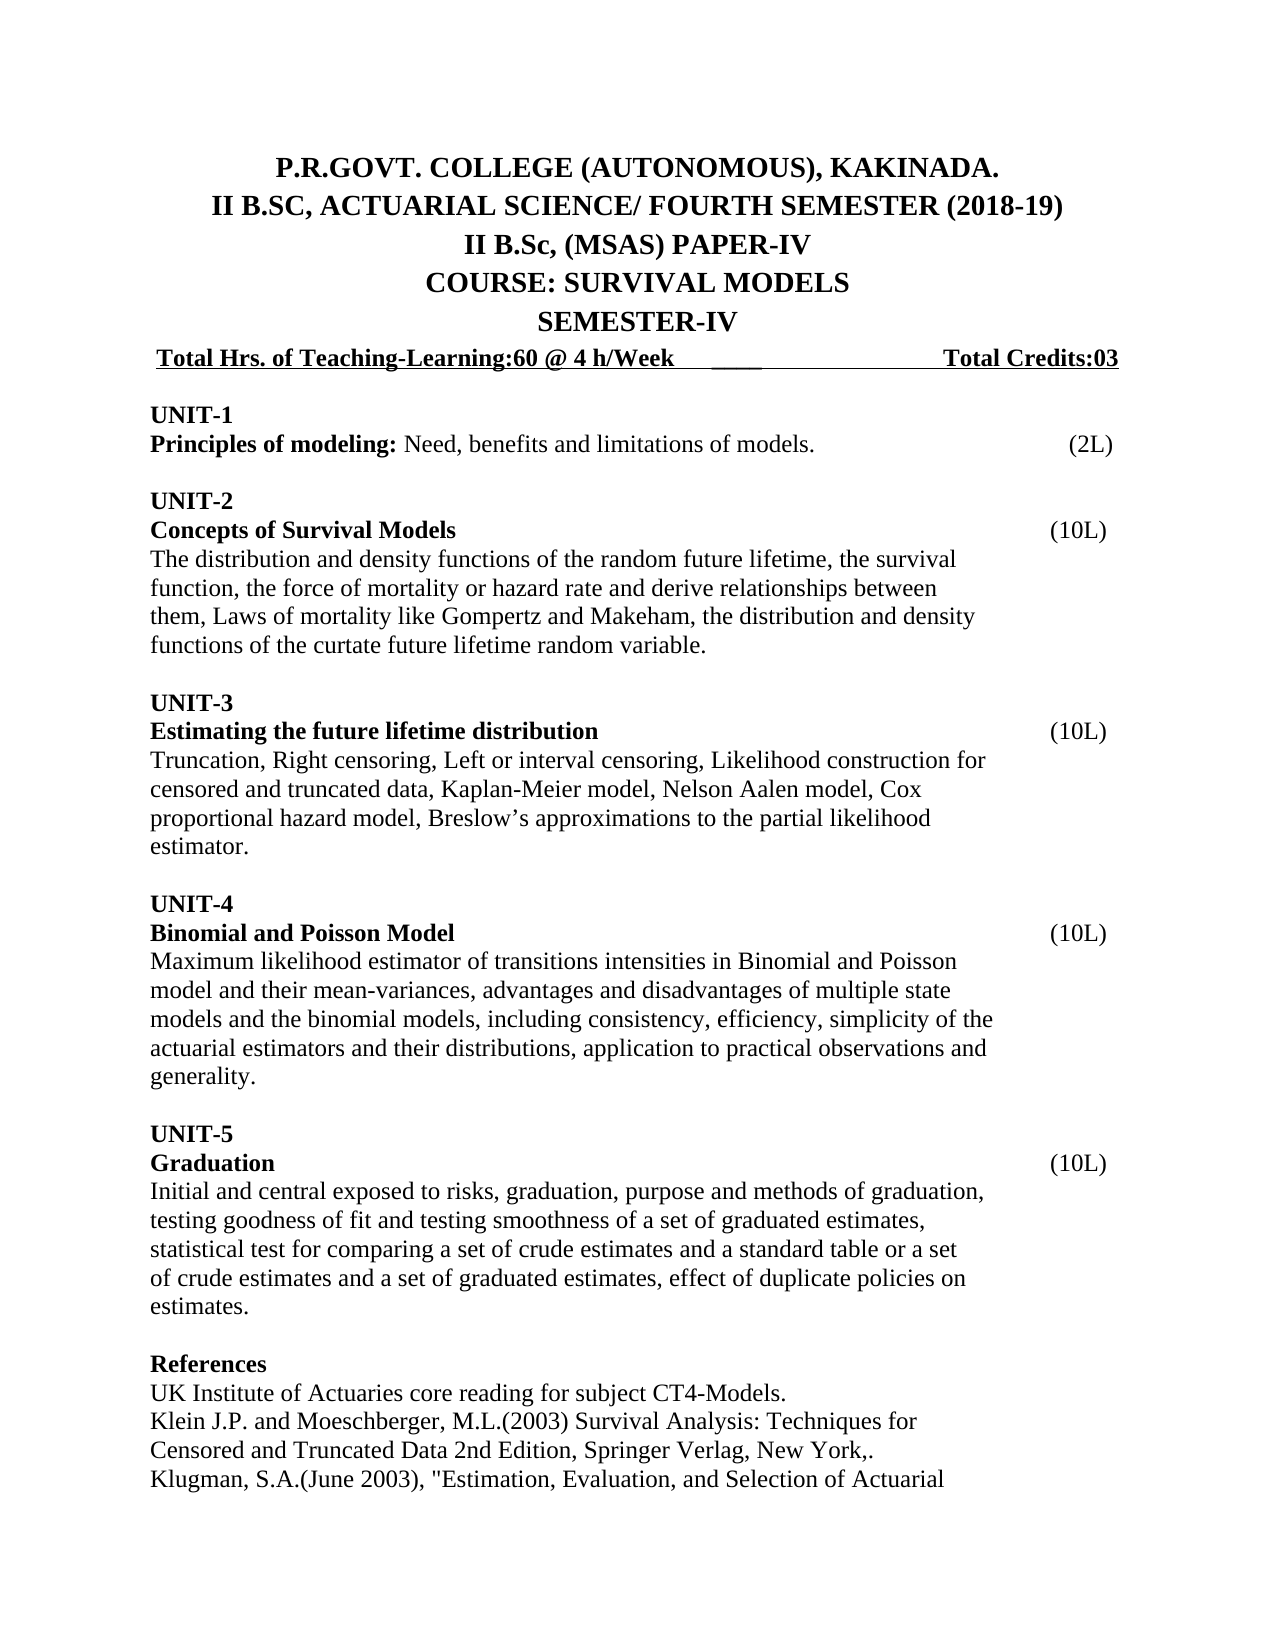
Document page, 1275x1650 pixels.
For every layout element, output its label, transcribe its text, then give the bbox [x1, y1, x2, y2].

text II B.Sc, (MSAS) PAPER-IV [150, 227, 1125, 261]
text UNIT-5 [150, 1119, 1125, 1148]
text Graduation (10L) [150, 1148, 1125, 1176]
text P.R.GOVT. COLLEGE (AUTONOMOUS), KAKINADA. [150, 150, 1125, 183]
text them, Laws of mortality like Gompertz and Makeham, the distribution and density [150, 601, 1125, 630]
text Klein J.P. and Moeschberger, M.L.(2003) Survival Analysis: Techniques for [150, 1406, 1125, 1435]
text Maximum likelihood estimator of transitions intensities in Binomial and Poisson [150, 946, 1125, 975]
text UNIT-3 [150, 688, 1125, 716]
text functions of the curtate future lifetime random variable. [150, 630, 1125, 659]
text censored and truncated data, Kaplan-Meier model, Nelson Aalen model, Cox [150, 774, 1125, 803]
text COURSE: SURVIVAL MODELS [150, 266, 1125, 299]
text generality. [150, 1061, 1125, 1090]
text Klugman, S.A.(June 2003), "Estimation, Evaluation, and Selection of Actuarial [150, 1464, 1125, 1493]
text SEMESTER-IV [150, 304, 1125, 338]
text References [150, 1349, 1125, 1378]
text Estimating the future lifetime distribution (10L) [150, 716, 1125, 745]
text UNIT-2 [150, 486, 1125, 515]
text estimator. [150, 831, 1125, 860]
text Total Hrs. of Teaching-Learning:60 @ 4 h/Week ____ Total Credits:03 [150, 343, 1125, 371]
text Principles of modeling: Need, benefits and limitations of models. (2L) [150, 429, 1125, 458]
text models and the binomial models, including consistency, efficiency, simplicity of the [150, 1004, 1125, 1033]
text actuarial estimators and their distributions, application to practical observations and [150, 1033, 1125, 1061]
text estimates. [150, 1291, 1125, 1320]
text Concepts of Survival Models (10L) [150, 515, 1125, 544]
text UK Institute of Actuaries core reading for subject CT4-Models. [150, 1378, 1125, 1406]
text Censored and Truncated Data 2nd Edition, Springer Verlag, New York,. [150, 1435, 1125, 1464]
text Initial and central exposed to risks, graduation, purpose and methods of graduation, [150, 1176, 1125, 1205]
text UNIT-4 [150, 889, 1125, 918]
text Binomial and Poisson Model (10L) [150, 918, 1125, 946]
text Truncation, Right censoring, Left or interval censoring, Likelihood construction for [150, 745, 1125, 774]
text proportional hazard model, Breslow’s approximations to the partial likelihood [150, 803, 1125, 831]
text model and their mean-variances, advantages and disadvantages of multiple state [150, 975, 1125, 1004]
text of crude estimates and a set of graduated estimates, effect of duplicate policies on [150, 1263, 1125, 1291]
text function, the force of mortality or hazard rate and derive relationships between [150, 573, 1125, 601]
text statistical test for comparing a set of crude estimates and a standard table or a set [150, 1234, 1125, 1263]
text The distribution and density functions of the random future lifetime, the survival [150, 544, 1125, 573]
text testing goodness of fit and testing smoothness of a set of graduated estimates, [150, 1205, 1125, 1234]
text UNIT-1 [150, 400, 1125, 429]
text II B.SC, ACTUARIAL SCIENCE/ FOURTH SEMESTER (2018-19) [150, 188, 1125, 222]
